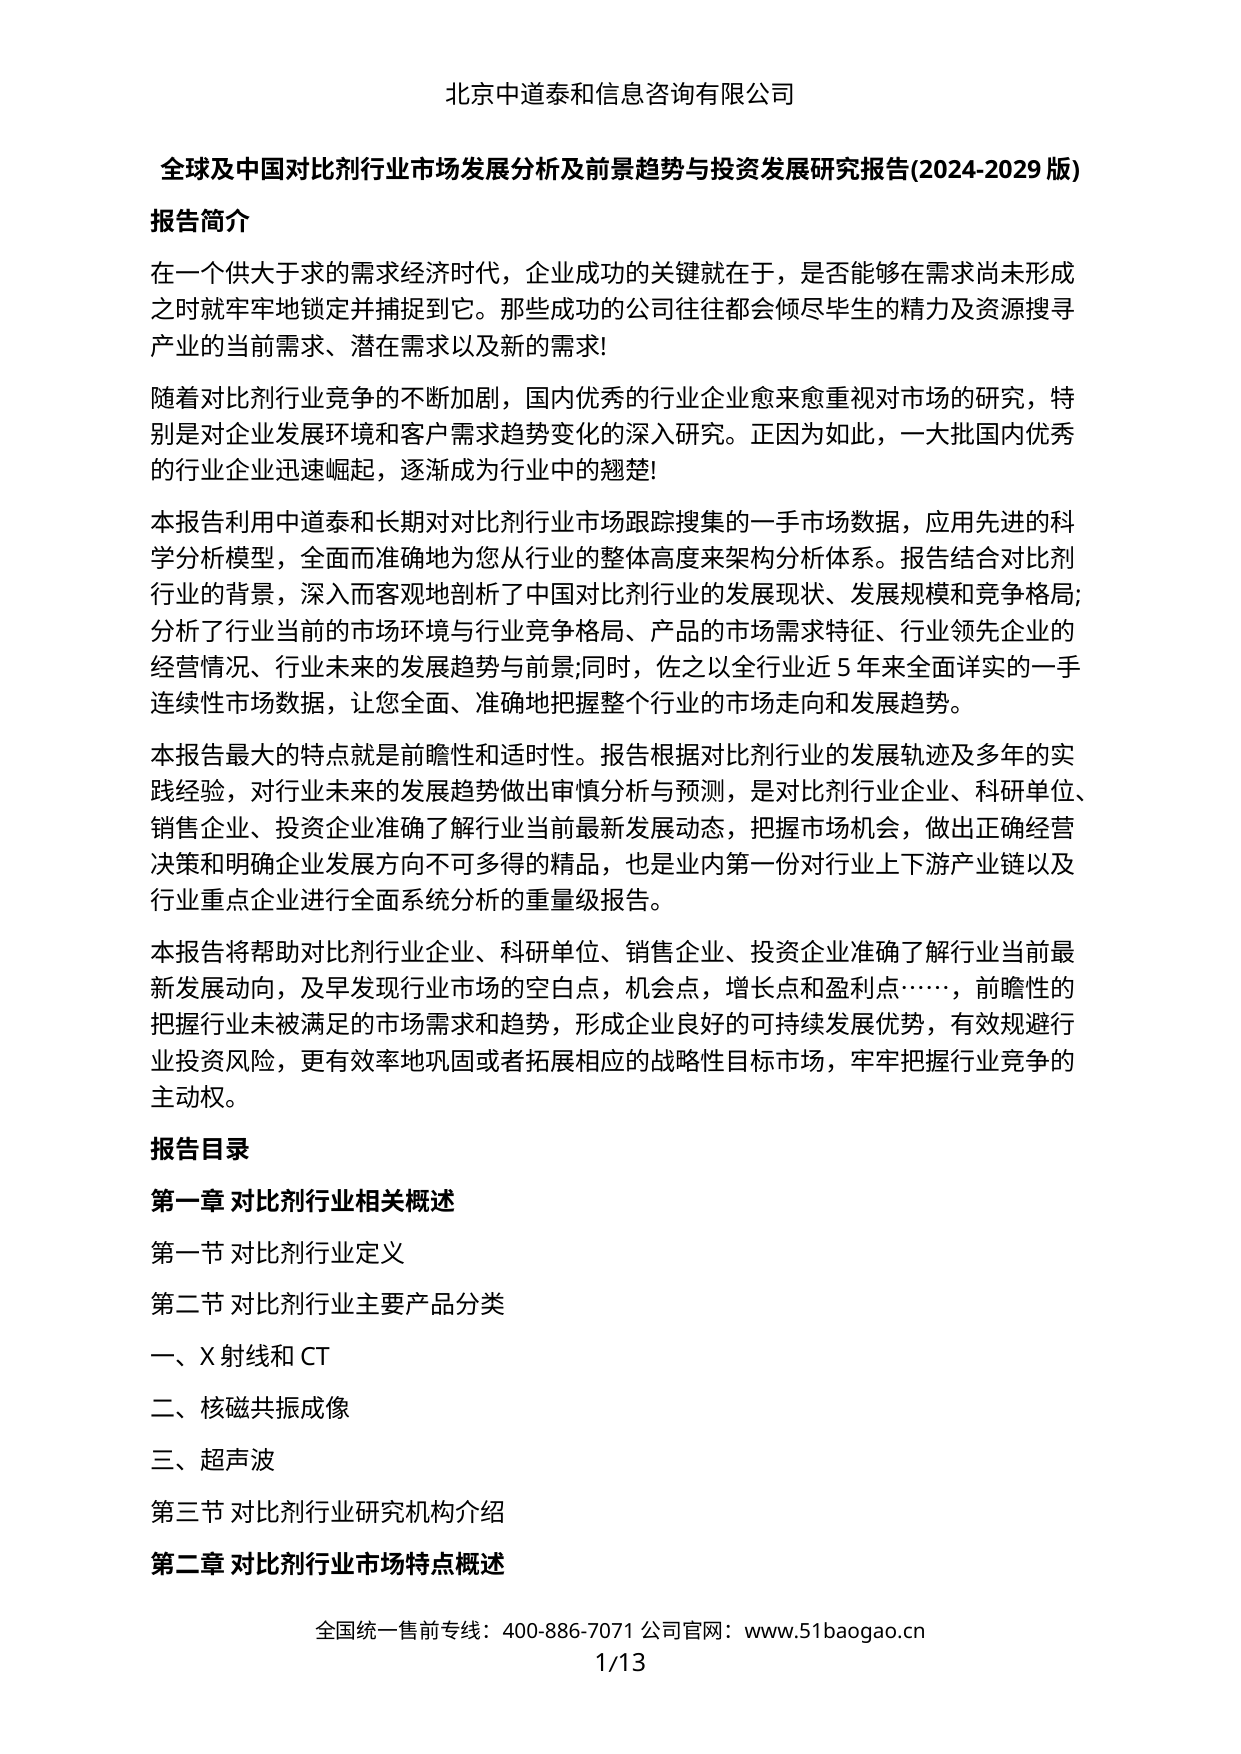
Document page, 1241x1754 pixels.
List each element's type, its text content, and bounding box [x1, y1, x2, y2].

text 一、X射线和CT [150, 1337, 1090, 1373]
text 全球及中国对比剂行业市场发展分析及前景趋势与投资发展研究报告(2024-2029版) [150, 150, 1090, 186]
text 报告目录 [150, 1129, 1090, 1166]
text 三、超声波 [150, 1441, 1090, 1477]
text 第二章 对比剂行业市场特点概述 [150, 1544, 1090, 1581]
text 本报告将帮助对比剂行业企业、科研单位、销售企业、投资企业准确了解行业当前最新发展动向，及早发现行业市场的空白点，机会点，增长点和盈利点……，前瞻性的把握行业未被满足的市场需求和趋势，形成企业良好的可持续发展优势，有效规避行业投资风险，更有效率地巩固或者拓展相应的战略性目标市场，牢牢把握行业竞争的主动权。 [150, 932, 1090, 1114]
text 本报告利用中道泰和长期对对比剂行业市场跟踪搜集的一手市场数据，应用先进的科学分析模型，全面而准确地为您从行业的整体高度来架构分析体系。报告结合对比剂行业的背景，深入而客观地剖析了中国对比剂行业的发展现状、发展规模和竞争格局;分析了行业当前的市场环境与行业竞争格局、产品的市场需求特征、行业领先企业的经营情况、行业未来的发展趋势与前景;同时，佐之以全行业近5年来全面详实的一手连续性市场数据，让您全面、准确地把握整个行业的市场走向和发展趋势。 [150, 502, 1090, 720]
text 在一个供大于求的需求经济时代，企业成功的关键就在于，是否能够在需求尚未形成之时就牢牢地锁定并捕捉到它。那些成功的公司往往都会倾尽毕生的精力及资源搜寻产业的当前需求、潜在需求以及新的需求! [150, 254, 1090, 362]
text 报告简介 [150, 202, 1090, 238]
text 第一章 对比剂行业相关概述 [150, 1181, 1090, 1217]
text 第二节 对比剂行业主要产品分类 [150, 1285, 1090, 1321]
text 二、核磁共振成像 [150, 1389, 1090, 1425]
text 本报告最大的特点就是前瞻性和适时性。报告根据对比剂行业的发展轨迹及多年的实践经验，对行业未来的发展趋势做出审慎分析与预测，是对比剂行业企业、科研单位、销售企业、投资企业准确了解行业当前最新发展动态，把握市场机会，做出正确经营决策和明确企业发展方向不可多得的精品，也是业内第一份对行业上下游产业链以及行业重点企业进行全面系统分析的重量级报告。 [150, 736, 1090, 917]
text 随着对比剂行业竞争的不断加剧，国内优秀的行业企业愈来愈重视对市场的研究，特别是对企业发展环境和客户需求趋势变化的深入研究。正因为如此，一大批国内优秀的行业企业迅速崛起，逐渐成为行业中的翘楚! [150, 378, 1090, 487]
text 第一节 对比剂行业定义 [150, 1233, 1090, 1269]
text 第三节 对比剂行业研究机构介绍 [150, 1492, 1090, 1529]
